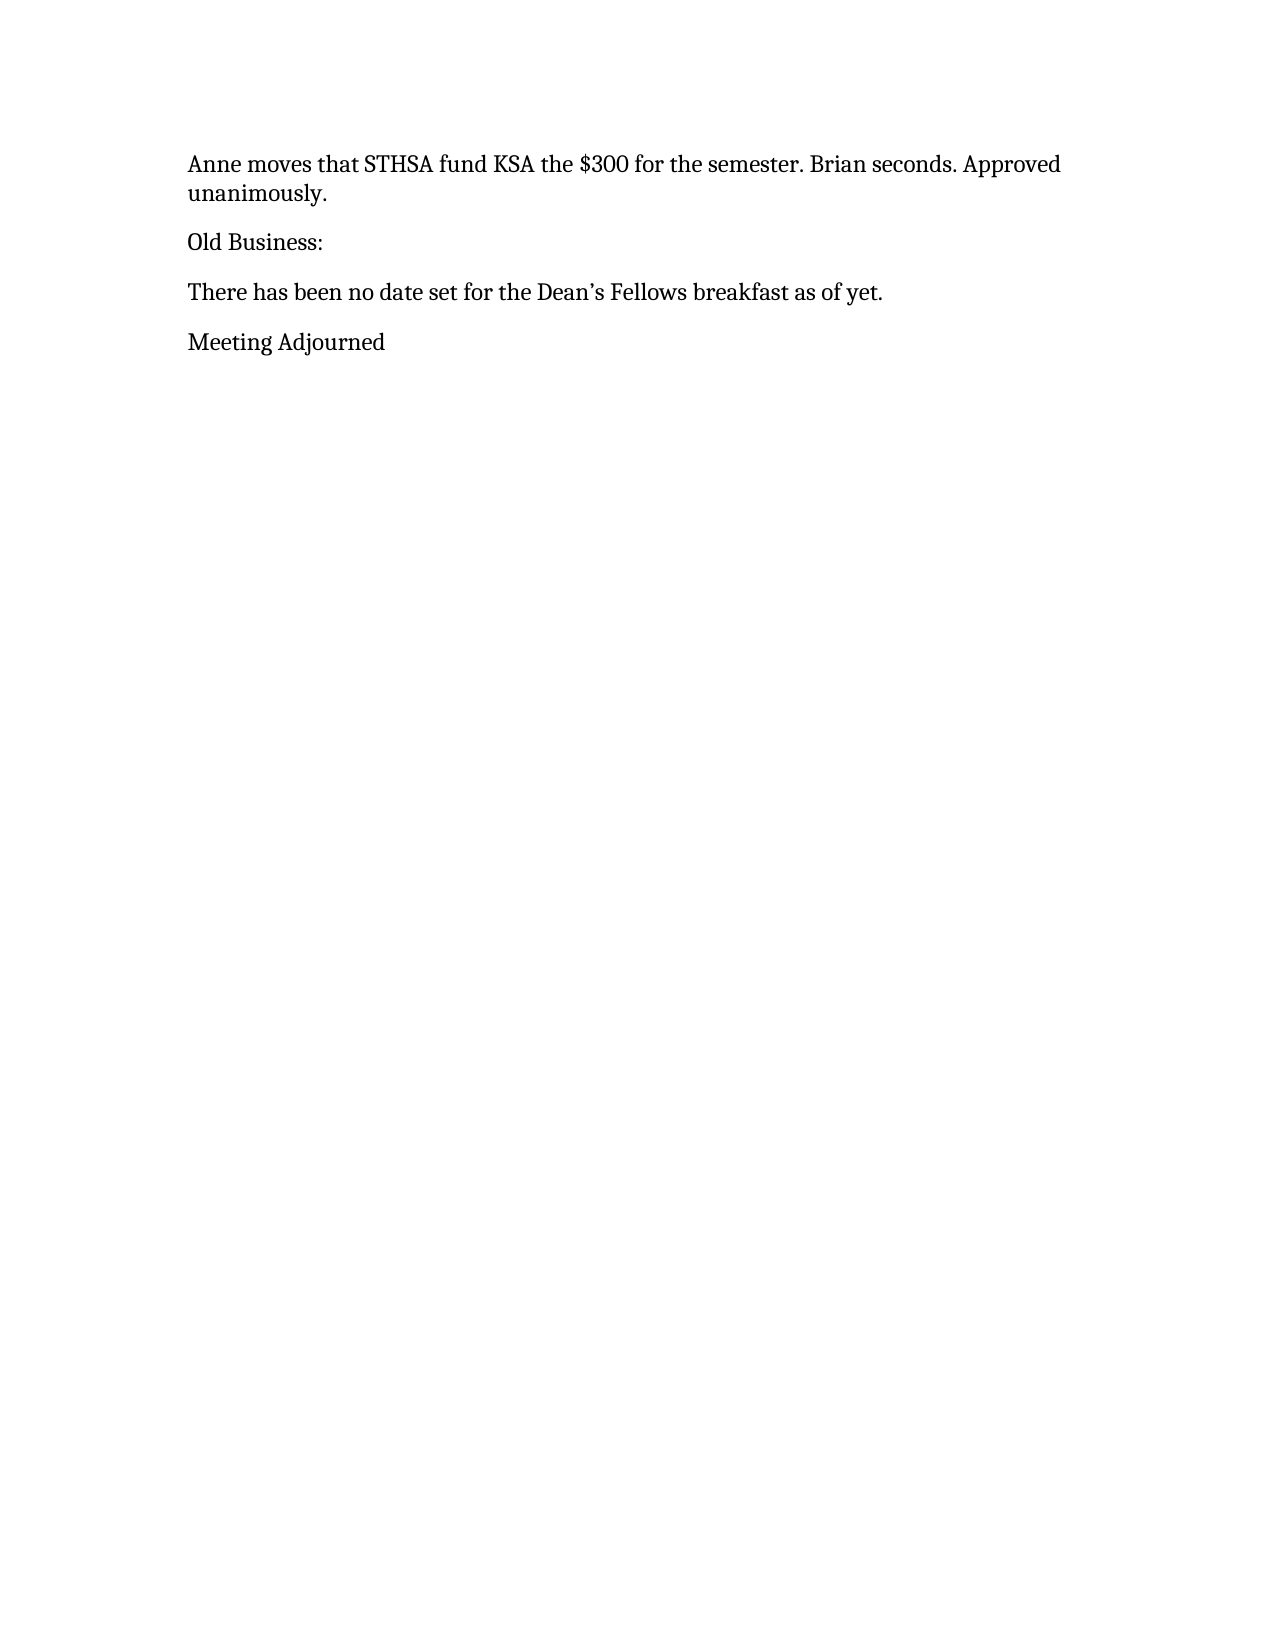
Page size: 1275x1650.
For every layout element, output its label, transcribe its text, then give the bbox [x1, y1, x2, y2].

text Anne moves that STHSA fund KSA the $300 for the semester. Brian seconds. Approved unanimously. [187, 150, 1087, 207]
text Old Business: [187, 228, 1087, 257]
text There has been no date set for the Dean’s Fellows breakfast as of yet. [187, 278, 1087, 307]
text Meeting Adjourned [187, 327, 1087, 356]
